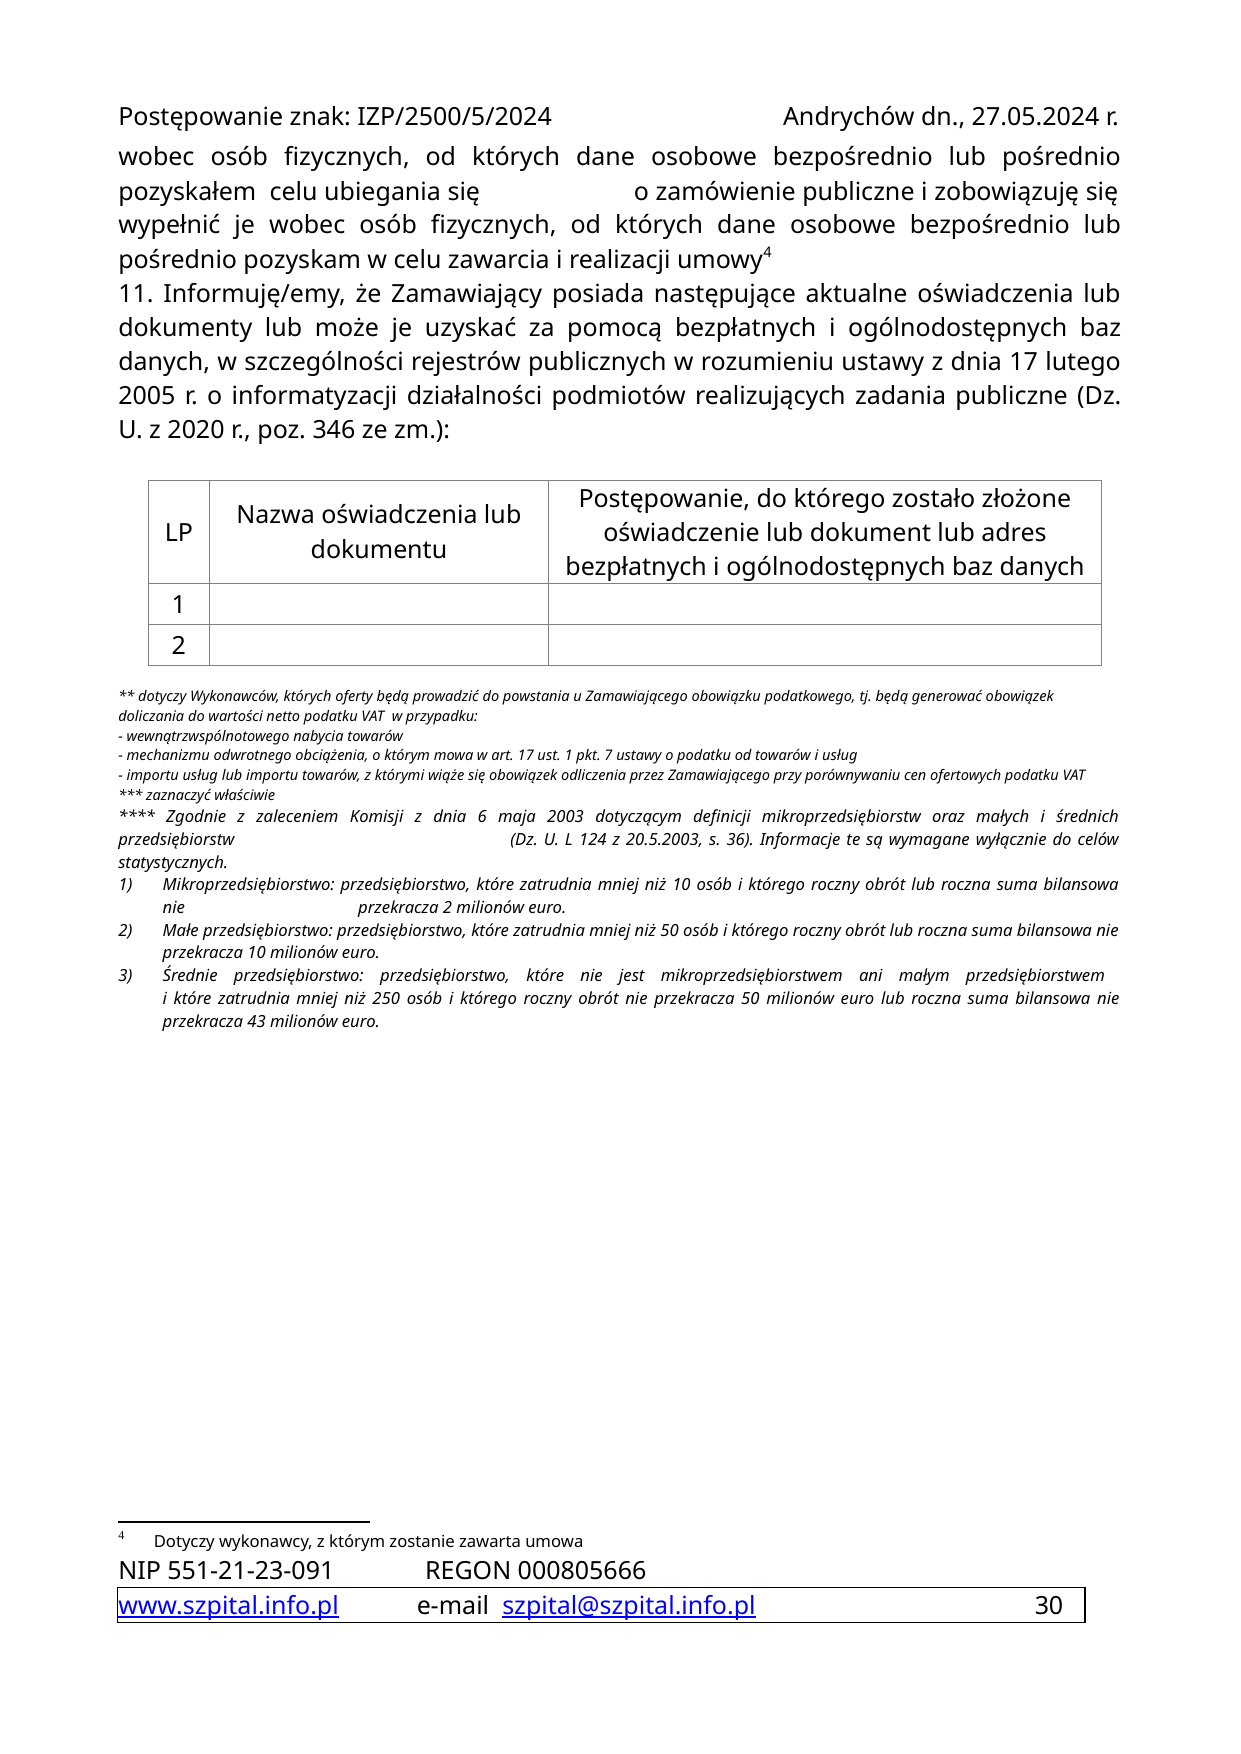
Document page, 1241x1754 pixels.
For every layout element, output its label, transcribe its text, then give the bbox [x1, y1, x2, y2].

table_cell [549, 584, 1101, 624]
table_cell 1 [149, 584, 209, 624]
text - wewnątrzwspólnotowego nabycia towarów [118, 725, 1122, 745]
table_header LP [149, 481, 209, 582]
text - importu usług lub importu towarów, z którymi wiąże się obowiązek odliczenia przez Zamawiającego przy porównywaniu cen ofertowych podatku VAT [118, 765, 1122, 785]
table_header Nazwa oświadczenia lub dokumentu [210, 481, 548, 582]
text 11. Informuję/emy, że Zamawiający posiada następujące aktualne oświadczenia lub dokumenty lub może je uzyskać za pomocą bezpłatnych i ogólnodostępnych baz danych, w szczególności rejestrów publicznych w rozumieniu ustawy z dnia 17 lutego 2005 r. o informatyzacji działalności podmiotów realizujących zadania publiczne (Dz. U. z 2020 r., poz. 346 ze zm.): [118, 275, 1122, 446]
list Małe przedsiębiorstwo: przedsiębiorstwo, które zatrudnia mniej niż 50 osób i którego roczny obrót lub roczna suma bilansowa nie przekracza 10 milionów euro. [118, 918, 1122, 964]
text *** zaznaczyć właściwie [118, 785, 1122, 805]
text - mechanizmu odwrotnego obciążenia, o którym mowa w art. 17 ust. 1 pkt. 7 ustawy o podatku od towarów i usług [118, 745, 1122, 765]
table_cell [210, 625, 548, 665]
text ** dotyczy Wykonawców, których oferty będą prowadzić do powstania u Zamawiającego obowiązku podatkowego, tj. będą generować obowiązek doliczania do wartości netto podatku VAT w przypadku: [118, 686, 1122, 725]
list Mikroprzedsiębiorstwo: przedsiębiorstwo, które zatrudnia mniej niż 10 osób i którego roczny obrót lub roczna suma bilansowa nie przekracza 2 milionów euro. [118, 873, 1122, 918]
table_cell [210, 584, 548, 624]
list Średnie przedsiębiorstwo: przedsiębiorstwo, które nie jest mikroprzedsiębiorstwem ani małym przedsiębiorstwem i które zatrudnia mniej niż 250 osób i którego roczny obrót nie przekracza 50 milionów euro lub roczna suma bilansowa nie przekracza 43 milionów euro. [118, 964, 1122, 1032]
table_cell [549, 625, 1101, 665]
table_cell 2 [149, 625, 209, 665]
text **** Zgodnie z zaleceniem Komisji z dnia 6 maja 2003 dotyczącym definicji mikroprzedsiębiorstw oraz małych i średnich przedsiębiorstw (Dz. U. L 124 z 20.5.2003, s. 36). Informacje te są wymagane wyłącznie do celów statystycznych. [118, 805, 1122, 873]
table_header Postępowanie, do którego zostało złożone oświadczenie lub dokument lub adres bezpłatnych i ogólnodostępnych baz danych [549, 481, 1101, 582]
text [118, 139, 1122, 275]
